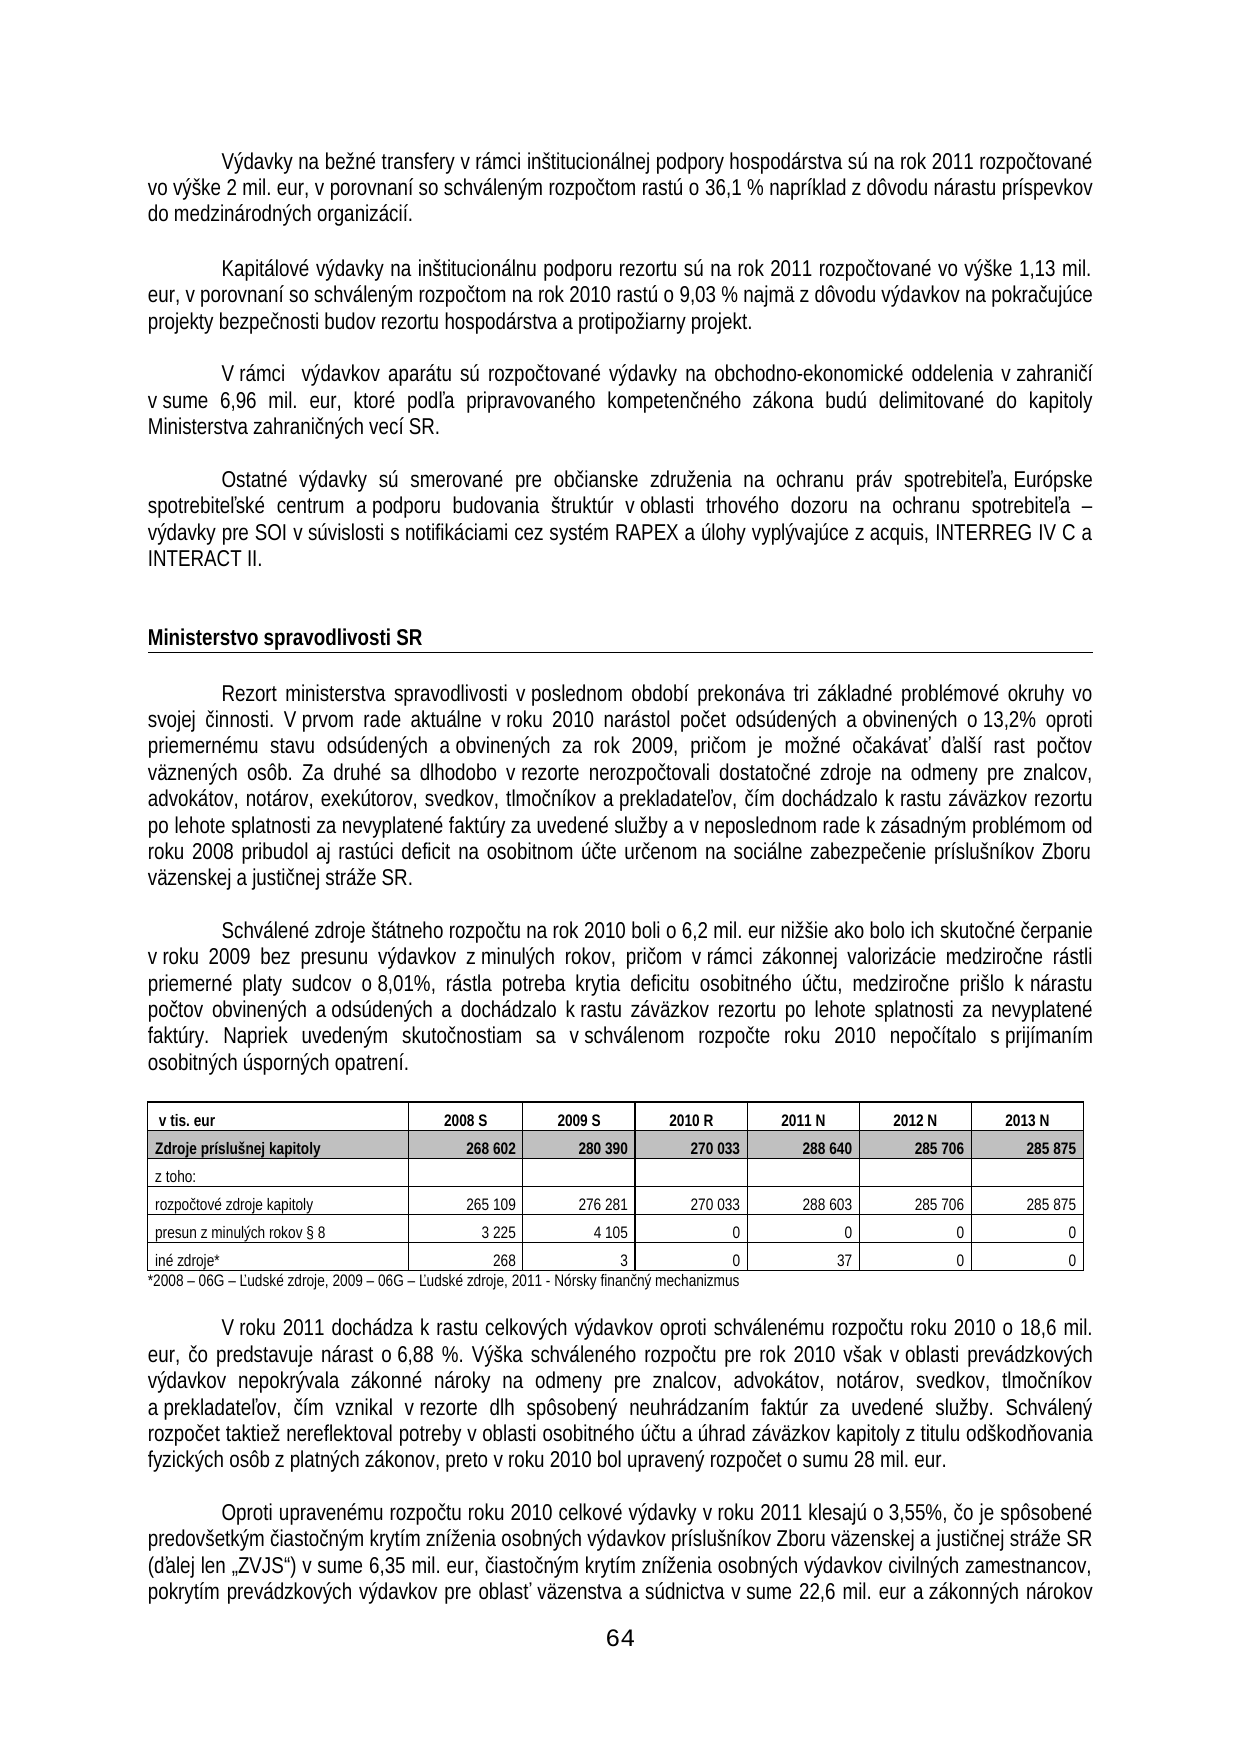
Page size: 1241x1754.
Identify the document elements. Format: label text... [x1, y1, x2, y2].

text *2008 – 06G – Ľudské zdroje, 2009 – 06G – Ľudské zdroje, 2011 - Nórsky finančný mechanizmus [148, 1271, 1093, 1290]
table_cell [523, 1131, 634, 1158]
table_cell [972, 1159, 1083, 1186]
text Ministerstvo spravodlivosti SR [148, 624, 1093, 652]
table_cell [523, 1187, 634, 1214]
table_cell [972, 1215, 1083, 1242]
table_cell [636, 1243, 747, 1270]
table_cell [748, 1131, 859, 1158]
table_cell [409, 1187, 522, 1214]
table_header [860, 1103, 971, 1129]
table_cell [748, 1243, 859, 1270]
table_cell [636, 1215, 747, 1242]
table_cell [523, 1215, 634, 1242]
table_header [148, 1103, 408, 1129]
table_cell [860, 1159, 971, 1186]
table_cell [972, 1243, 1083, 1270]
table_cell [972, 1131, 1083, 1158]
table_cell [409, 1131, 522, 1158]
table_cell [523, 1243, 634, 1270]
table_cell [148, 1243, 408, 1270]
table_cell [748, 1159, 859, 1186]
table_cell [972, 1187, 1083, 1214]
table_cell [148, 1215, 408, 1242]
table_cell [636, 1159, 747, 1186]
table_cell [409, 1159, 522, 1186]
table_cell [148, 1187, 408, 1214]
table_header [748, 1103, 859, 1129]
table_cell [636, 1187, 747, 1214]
text V rámci výdavkov aparátu sú rozpočtované výdavky na obchodno-ekonomické oddelenia v zahraničí v sume 6,96 mil. eur, ktoré podľa pripravovaného kompetenčného zákona budú delimitované do kapitoly Ministerstva zahraničných vecí SR. [148, 360, 1093, 439]
text Ostatné výdavky sú smerované pre občianske združenia na ochranu práv spotrebiteľa, Európske spotrebiteľské centrum a podporu budovania štruktúr v oblasti trhového dozoru na ochranu spotrebiteľa – výdavky pre SOI v súvislosti s notifikáciami cez systém RAPEX a úlohy vyplývajúce z acquis, INTERREG IV C a INTERACT II. [148, 466, 1093, 571]
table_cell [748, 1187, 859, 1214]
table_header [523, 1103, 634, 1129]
text V roku 2011 dochádza k rastu celkových výdavkov oproti schválenému rozpočtu roku 2010 o 18,6 mil. eur, čo predstavuje nárast o 6,88 %. Výška schváleného rozpočtu pre rok 2010 však v oblasti prevádzkových výdavkov nepokrývala zákonné nároky na odmeny pre znalcov, advokátov, notárov, svedkov, tlmočníkov a prekladateľov, čím vznikal v rezorte dlh spôsobený neuhrádzaním faktúr za uvedené služby. Schválený rozpočet taktiež nereflektoval potreby v oblasti osobitného účtu a úhrad záväzkov kapitoly z titulu odškodňovania fyzických osôb z platných zákonov, preto v roku 2010 bol upravený rozpočet o sumu 28 mil. eur. [148, 1314, 1093, 1472]
text Rezort ministerstva spravodlivosti v poslednom období prekonáva tri základné problémové okruhy vo svojej činnosti. V prvom rade aktuálne v roku 2010 narástol počet odsúdených a obvinených o 13,2% oproti priemernému stavu odsúdených a obvinených za rok 2009, pričom je možné očakávať ďalší rast počtov väznených osôb. Za druhé sa dlhodobo v rezorte nerozpočtovali dostatočné zdroje na odmeny pre znalcov, advokátov, notárov, exekútorov, svedkov, tlmočníkov a prekladateľov, čím dochádzalo k rastu záväzkov rezortu po lehote splatnosti za nevyplatené faktúry za uvedené služby a v neposlednom rade k zásadným problémom od roku 2008 pribudol aj rastúci deficit na osobitnom účte určenom na sociálne zabezpečenie príslušníkov Zboru väzenskej a justičnej stráže SR. [148, 680, 1093, 891]
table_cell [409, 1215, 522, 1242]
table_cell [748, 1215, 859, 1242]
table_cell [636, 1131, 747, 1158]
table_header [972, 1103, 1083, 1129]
text Výdavky na bežné transfery v rámci inštitucionálnej podpory hospodárstva sú na rok 2011 rozpočtované vo výške 2 mil. eur, v porovnaní so schváleným rozpočtom rastú o 36,1 % napríklad z dôvodu nárastu príspevkov do medzinárodných organizácií. [148, 148, 1093, 227]
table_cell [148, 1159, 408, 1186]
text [148, 1499, 1093, 1604]
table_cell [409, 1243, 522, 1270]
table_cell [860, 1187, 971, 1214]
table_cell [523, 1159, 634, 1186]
text Kapitálové výdavky na inštitucionálnu podporu rezortu sú na rok 2011 rozpočtované vo výške 1,13 mil. eur, v porovnaní so schváleným rozpočtom na rok 2010 rastú o 9,03 % najmä z dôvodu výdavkov na pokračujúce projekty bezpečnosti budov rezortu hospodárstva a protipožiarny projekt. [148, 255, 1093, 334]
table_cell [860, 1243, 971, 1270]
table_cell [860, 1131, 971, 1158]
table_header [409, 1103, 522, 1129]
text Schválené zdroje štátneho rozpočtu na rok 2010 boli o 6,2 mil. eur nižšie ako bolo ich skutočné čerpanie v roku 2009 bez presunu výdavkov z minulých rokov, pričom v rámci zákonnej valorizácie medziročne rástli priemerné platy sudcov o 8,01%, rástla potreba krytia deficitu osobitného účtu, medziročne prišlo k nárastu počtov obvinených a odsúdených a dochádzalo k rastu záväzkov rezortu po lehote splatnosti za nevyplatené faktúry. Napriek uvedeným skutočnostiam sa v schválenom rozpočte roku 2010 nepočítalo s prijímaním osobitných úsporných opatrení. [148, 917, 1093, 1075]
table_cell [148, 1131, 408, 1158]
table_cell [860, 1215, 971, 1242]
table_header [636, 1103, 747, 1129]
